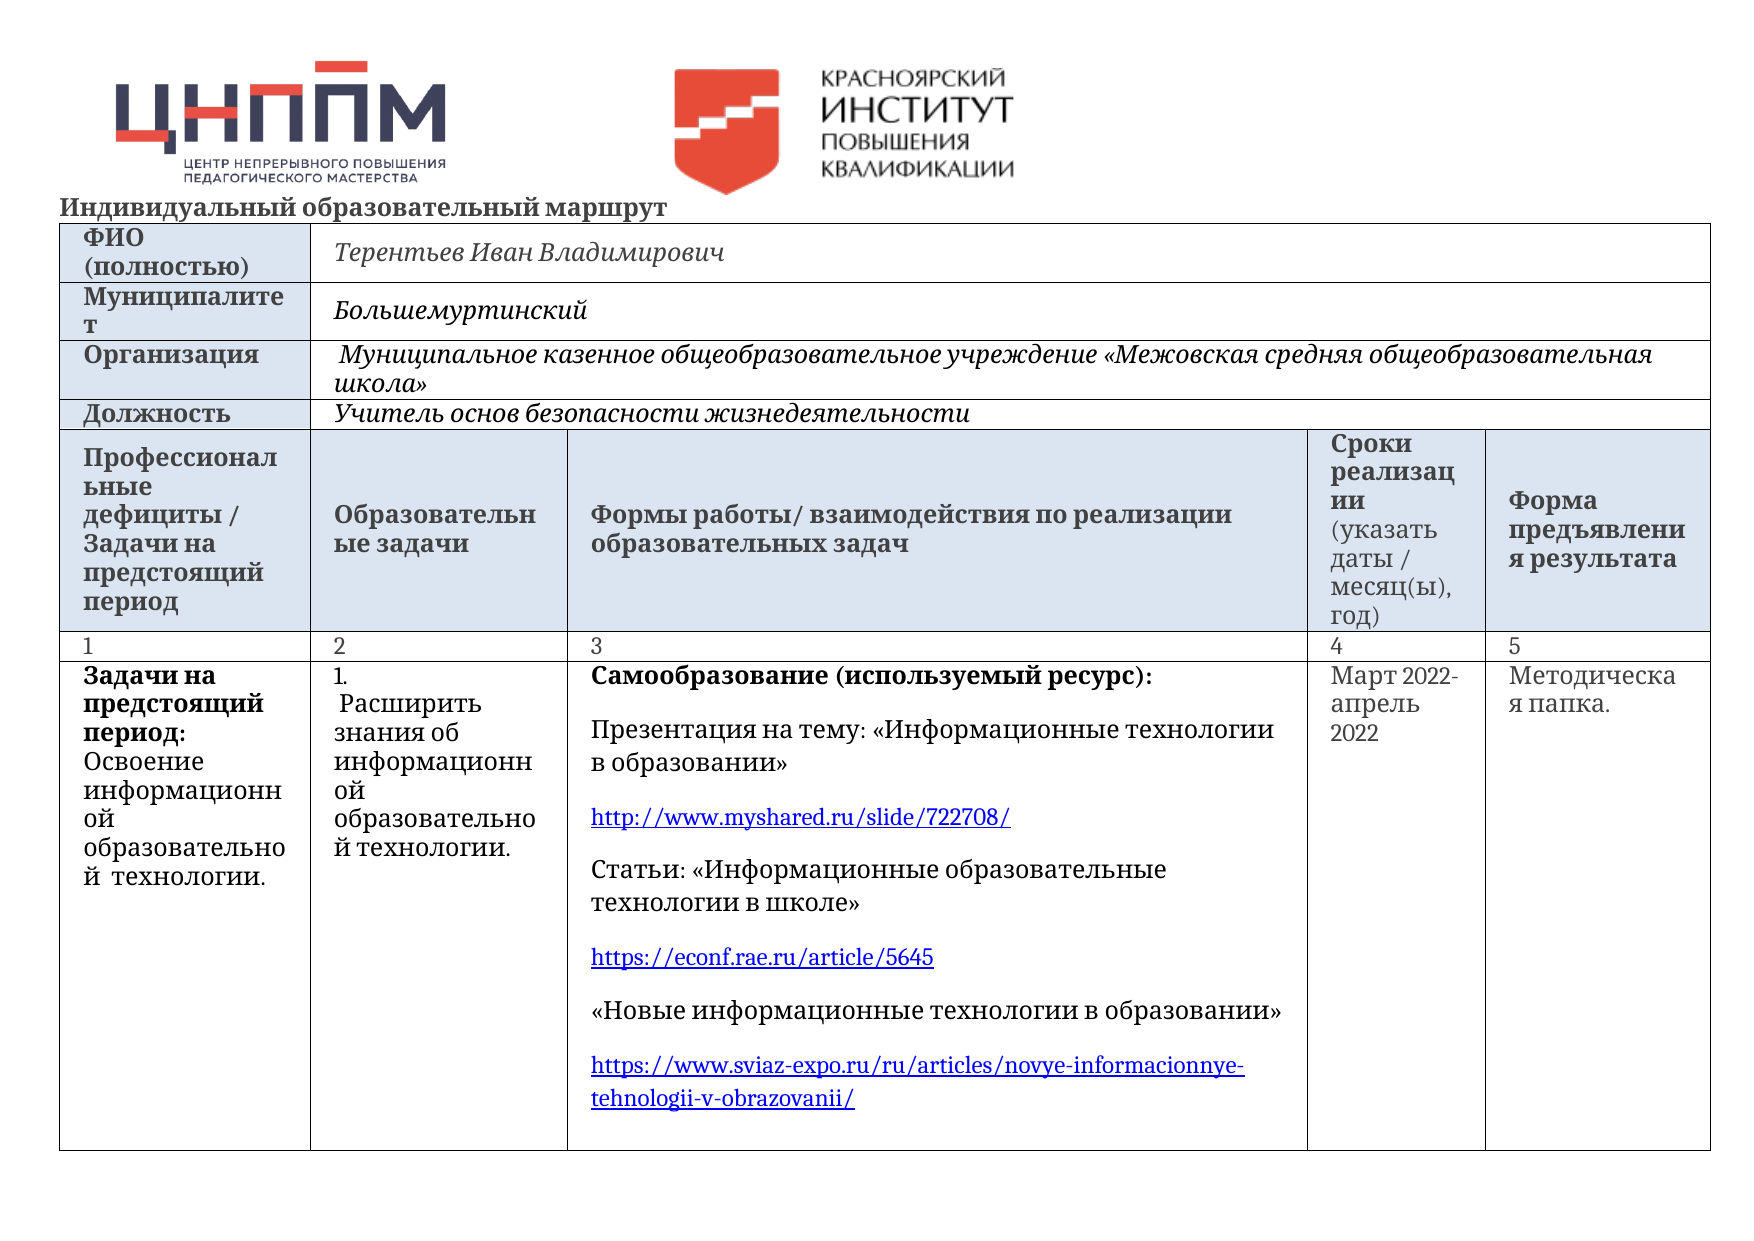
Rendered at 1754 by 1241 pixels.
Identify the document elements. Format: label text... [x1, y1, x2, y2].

table_cell 1 [60, 632, 310, 661]
table_cell 3 [568, 632, 1307, 661]
table_cell 2 [311, 632, 567, 661]
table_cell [311, 662, 567, 1150]
text Индивидуальный образовательный маршрут [59, 194, 1709, 223]
table_cell Должность [60, 400, 310, 428]
table_cell Образовательные задачи [311, 430, 567, 631]
table_cell Профессиональные дефициты / Задачи на предстоящий период [60, 430, 310, 631]
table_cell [568, 662, 1307, 1150]
table_cell Сроки реализации (указать даты / месяц(ы), год) [1308, 430, 1485, 631]
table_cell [60, 662, 310, 1150]
table_cell 4 [1308, 632, 1485, 661]
table_cell Учитель основ безопасности жизнедеятельности [311, 400, 1710, 428]
picture [59, 44, 477, 195]
table_cell Муниципалитет [60, 283, 310, 340]
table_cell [1308, 662, 1485, 1150]
table_cell Форма предъявления результата [1486, 430, 1710, 631]
picture [674, 68, 1014, 195]
table_cell Формы работы/ взаимодействия по реализации образовательных задач [568, 430, 1307, 631]
table_cell Организация [60, 341, 310, 399]
table_header ФИО (полностью) [60, 224, 310, 282]
table_cell 5 [1486, 632, 1710, 661]
table_header Терентьев Иван Владимирович [311, 224, 1710, 282]
table_cell Методическая папка. [1486, 662, 1710, 1150]
table_cell Большемуртинский [311, 283, 1710, 340]
table_cell Муниципальное казенное общеобразовательное учреждение «Межовская средняя общеобразовательная школа» [311, 341, 1710, 399]
